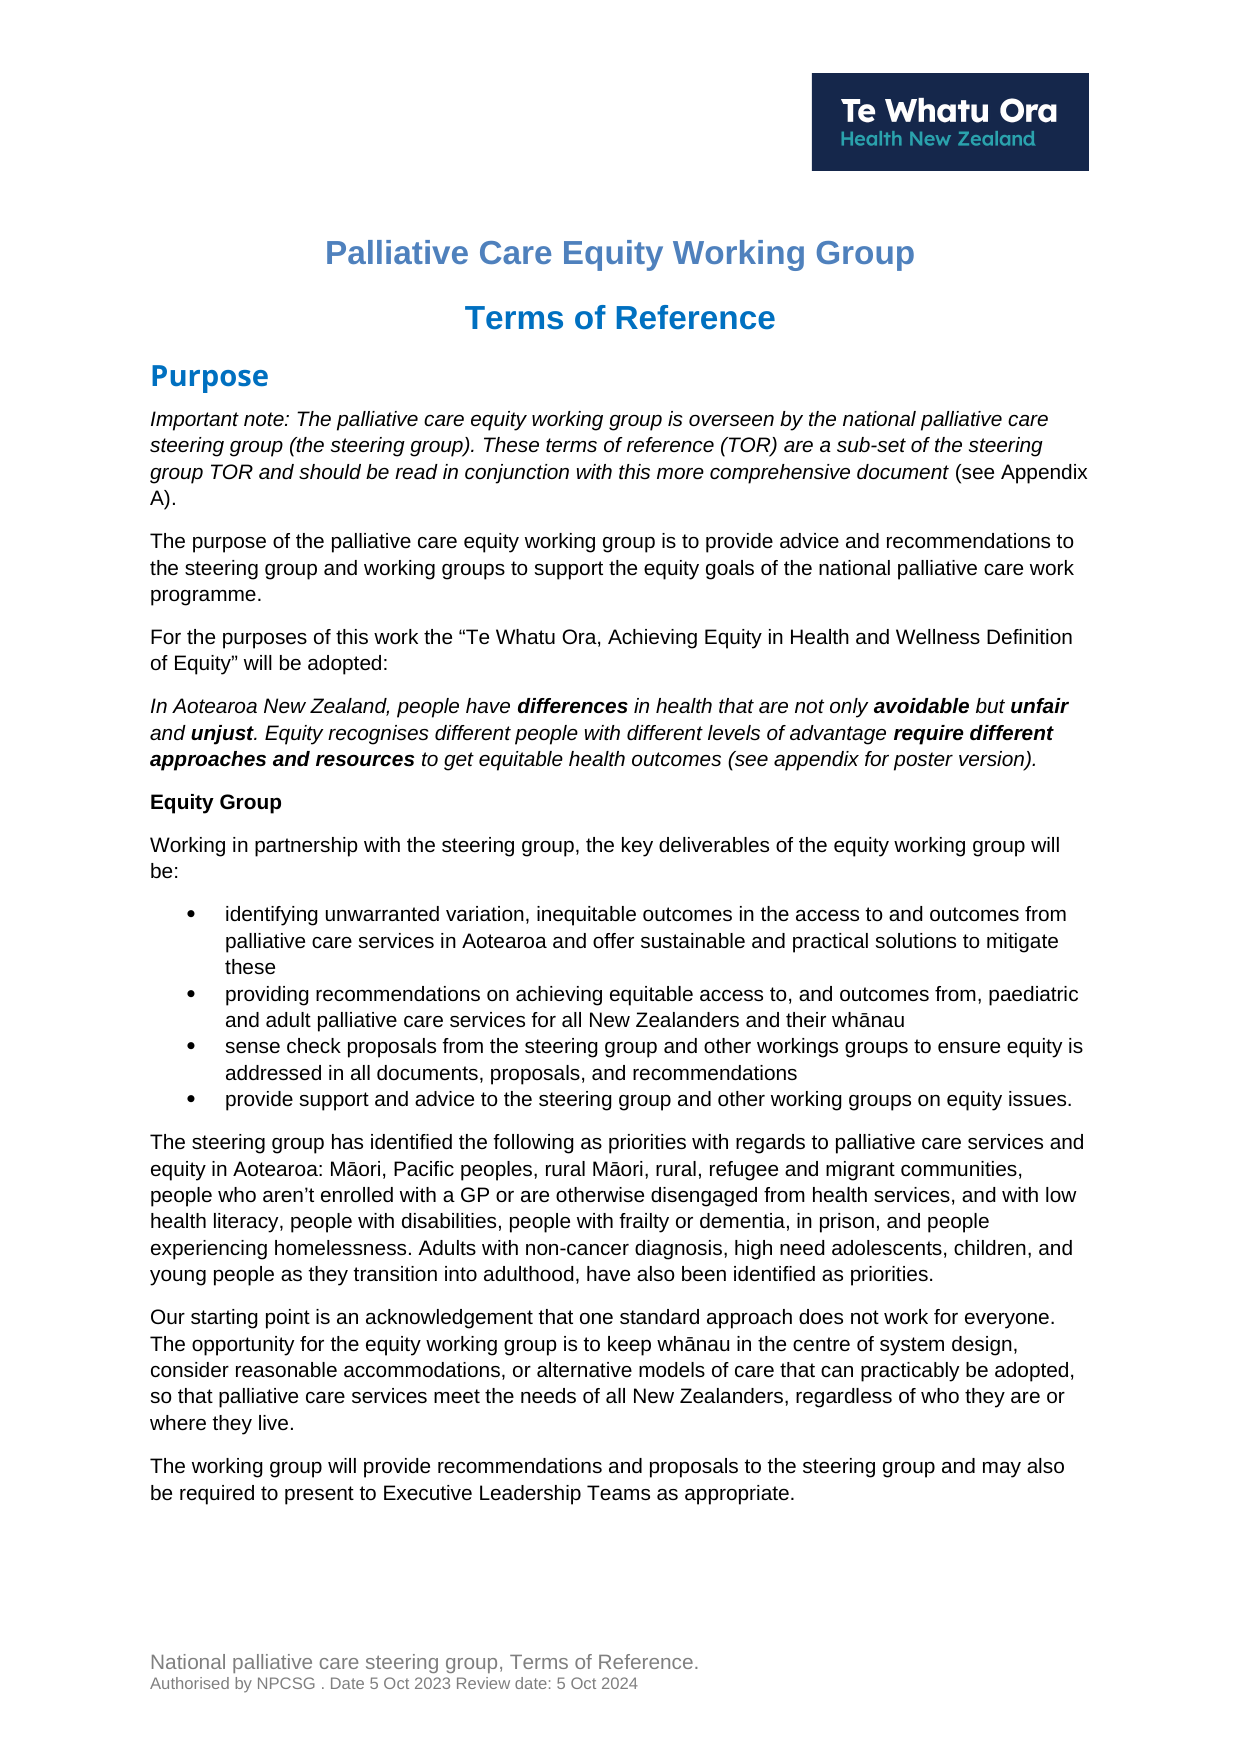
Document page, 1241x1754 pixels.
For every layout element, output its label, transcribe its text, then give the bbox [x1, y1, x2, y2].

picture [811, 73, 1089, 171]
text Terms of Reference [150, 298, 1090, 337]
subtitle Purpose [150, 355, 1090, 394]
text In Aotearoa New Zealand, people have differences in health that are not only avoidable but unfair and unjust. Equity recognises different people with different levels of advantage require different approaches and resources to get equitable health outcomes (see appendix for poster version). [150, 694, 1090, 771]
text Important note: The palliative care equity working group is overseen by the national palliative care steering group (the steering group). These terms of reference (TOR) are a sub-set of the steering group TOR and should be read in conjunction with this more comprehensive document (see Appendix A). [150, 407, 1090, 510]
text Working in partnership with the steering group, the key deliverables of the equity working group will be: [150, 833, 1090, 883]
list sense check proposals from the steering group and other workings groups to ensure equity is addressed in all documents, proposals, and recommendations [187, 1034, 1090, 1085]
text Palliative Care Equity Working Group [150, 233, 1090, 272]
text For the purposes of this work the “Te Whatu Ora, Achieving Equity in Health and Wellness Definition of Equity” will be adopted: [150, 625, 1090, 675]
text The working group will provide recommendations and proposals to the steering group and may also be required to present to Executive Leadership Teams as appropriate. [150, 1453, 1090, 1505]
text Equity Group [150, 790, 1090, 814]
text The purpose of the palliative care equity working group is to provide advice and recommendations to the steering group and working groups to support the equity goals of the national palliative care work programme. [150, 529, 1090, 606]
text The steering group has identified the following as priorities with regards to palliative care services and equity in Aotearoa: Māori, Pacific peoples, rural Māori, rural, refugee and migrant communities, people who aren’t enrolled with a GP or are otherwise disengaged from health services, and with low health literacy, people with disabilities, people with frailty or dementia, in prison, and people experiencing homelessness. Adults with non-cancer diagnosis, high need adolescents, children, and young people as they transition into adulthood, have also been identified as priorities. [150, 1130, 1090, 1286]
list identifying unwarranted variation, inequitable outcomes in the access to and outcomes from palliative care services in Aotearoa and offer sustainable and practical solutions to mitigate these [187, 902, 1090, 979]
list providing recommendations on achieving equitable access to, and outcomes from, paediatric and adult palliative care services for all New Zealanders and their whānau [187, 981, 1090, 1032]
list provide support and advice to the steering group and other working groups on equity issues. [187, 1087, 1090, 1111]
text Our starting point is an acknowledgement that one standard approach does not work for everyone. The opportunity for the equity working group is to keep whānau in the centre of system design, consider reasonable accommodations, or alternative models of care that can practicably be adopted, so that palliative care services meet the needs of all New Zealanders, regardless of who they are or where they live. [150, 1305, 1090, 1434]
